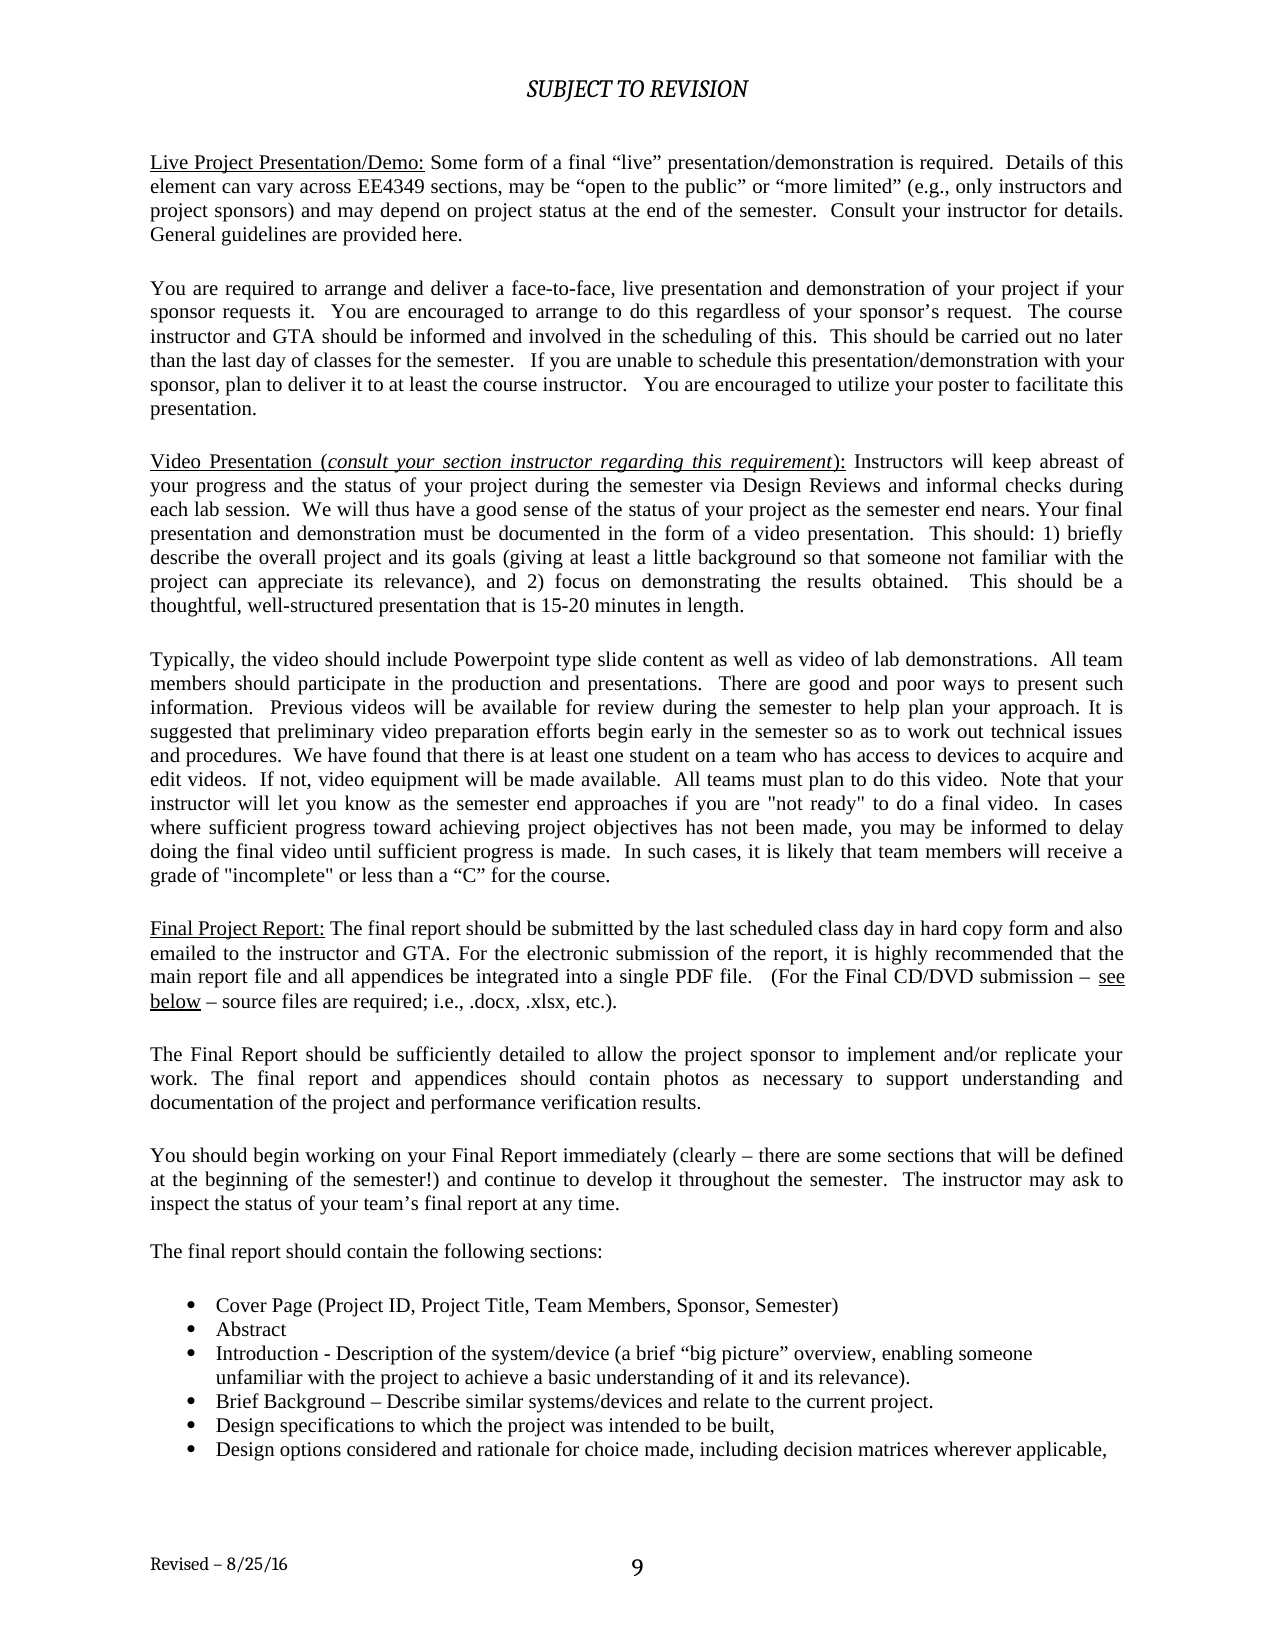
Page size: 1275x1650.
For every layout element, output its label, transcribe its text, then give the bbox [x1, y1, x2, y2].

text You should begin working on your Final Report immediately (clearly – there are some sections that will be defined at the beginning of the semester!) and continue to develop it throughout the semester. The instructor may ask to inspect the status of your team’s final report at any time. [150, 1143, 1125, 1215]
text Live Project Presentation/Demo: Some form of a final “live” presentation/demonstration is required. Details of this element can vary across EE4349 sections, may be “open to the public” or “more limited” (e.g., only instructors and project sponsors) and may depend on project status at the end of the semester. Consult your instructor for details. General guidelines are provided here. [150, 150, 1125, 246]
text Video Presentation (consult your section instructor regarding this requirement): Instructors will keep abreast of your progress and the status of your project during the semester via Design Reviews and informal checks during each lab session. We will thus have a good sense of the status of your project as the semester end nears. Your final presentation and demonstration must be documented in the form of a video presentation. This should: 1) briefly describe the overall project and its goals (giving at least a little background so that someone not familiar with the project can appreciate its relevance), and 2) focus on demonstrating the results obtained. This should be a thoughtful, well-structured presentation that is 15-20 minutes in length. [150, 449, 1125, 617]
text Final Project Report: The final report should be submitted by the last scheduled class day in hard copy form and also emailed to the instructor and GTA. For the electronic submission of the report, it is highly recommended that the main report file and all appendices be integrated into a single PDF file. (For the Final CD/DVD submission – see below – source files are required; i.e., .docx, .xlsx, etc.). [150, 916, 1125, 1013]
list Cover Page (Project ID, Project Title, Team Members, Sponsor, Semester) [187, 1293, 1125, 1317]
text Typically, the video should include Powerpoint type slide content as well as video of lab demonstrations. All team members should participate in the production and presentations. There are good and poor ways to present such information. Previous videos will be available for review during the semester to help plan your approach. It is suggested that preliminary video preparation efforts begin early in the semester so as to work out technical issues and procedures. We have found that there is at least one student on a team who has access to devices to acquire and edit videos. If not, video equipment will be made available. All teams must plan to do this video. Note that your instructor will let you know as the semester end approaches if you are "not ready" to do a final video. In cases where sufficient progress toward achieving project objectives has not been made, you may be informed to delay doing the final video until sufficient progress is made. In such cases, it is likely that team members will receive a grade of "incomplete" or less than a “C” for the course. [150, 647, 1125, 887]
list Design specifications to which the project was intended to be built, [187, 1413, 1125, 1437]
text You are required to arrange and deliver a face-to-face, live presentation and demonstration of your project if your sponsor requests it. You are encouraged to arrange to do this regardless of your sponsor’s request. The course instructor and GTA should be informed and involved in the scheduling of this. This should be carried out no later than the last day of classes for the semester. If you are unable to schedule this presentation/demonstration with your sponsor, plan to deliver it to at least the course instructor. You are encouraged to utilize your poster to facilitate this presentation. [150, 275, 1125, 420]
text The Final Report should be sufficiently detailed to allow the project sponsor to implement and/or replicate your work. The final report and appendices should contain photos as necessary to support understanding and documentation of the project and performance verification results. [150, 1042, 1125, 1114]
list Brief Background – Describe similar systems/devices and relate to the current project. [187, 1389, 1125, 1413]
text The final report should contain the following sections: [150, 1239, 1125, 1263]
list Abstract [187, 1317, 1125, 1341]
list Design options considered and rationale for choice made, including decision matrices wherever applicable, [187, 1437, 1125, 1461]
list Introduction - Description of the system/device (a brief “big picture” overview, enabling someone unfamiliar with the project to achieve a basic understanding of it and its relevance). [187, 1341, 1125, 1389]
